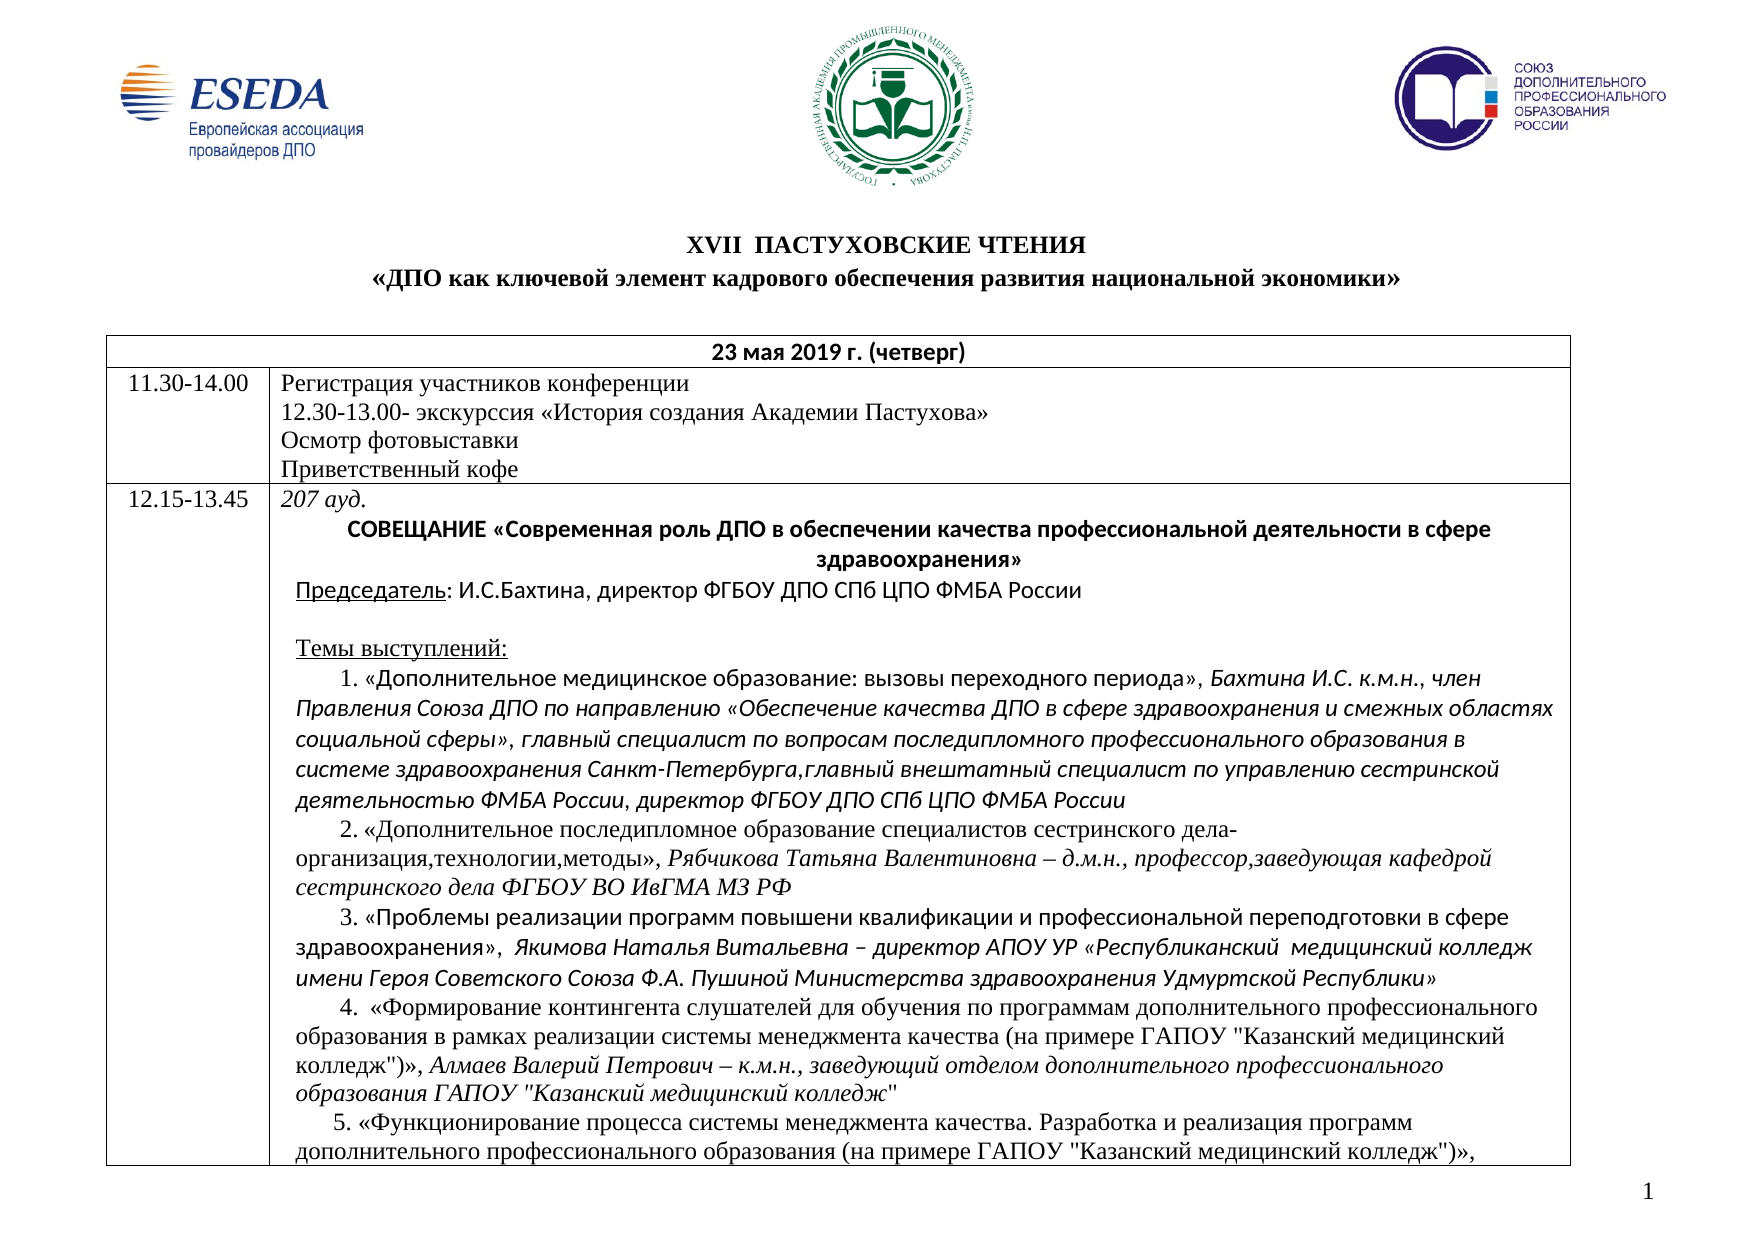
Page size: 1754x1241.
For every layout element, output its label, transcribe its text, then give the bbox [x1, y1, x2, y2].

text Xvii ПастуховсКие чтения [118, 230, 1654, 259]
table_cell 11.30-14.00 [107, 368, 269, 483]
table_cell 12.15-13.45 [107, 484, 269, 1165]
table_cell Регистрация участников конференции 12.30-13.00- экскурссия «История создания Академии Пастухова» Осмотр фотовыставки Приветственный кофе [270, 368, 1570, 483]
table_header 23 мая 2019 г. (четверг) [107, 336, 1570, 367]
picture [807, 20, 979, 192]
text «ДПО как ключевой элемент кадрового обеспечения развития национальной экономики» [118, 259, 1654, 292]
picture [1374, 36, 1684, 158]
picture [101, 56, 377, 165]
